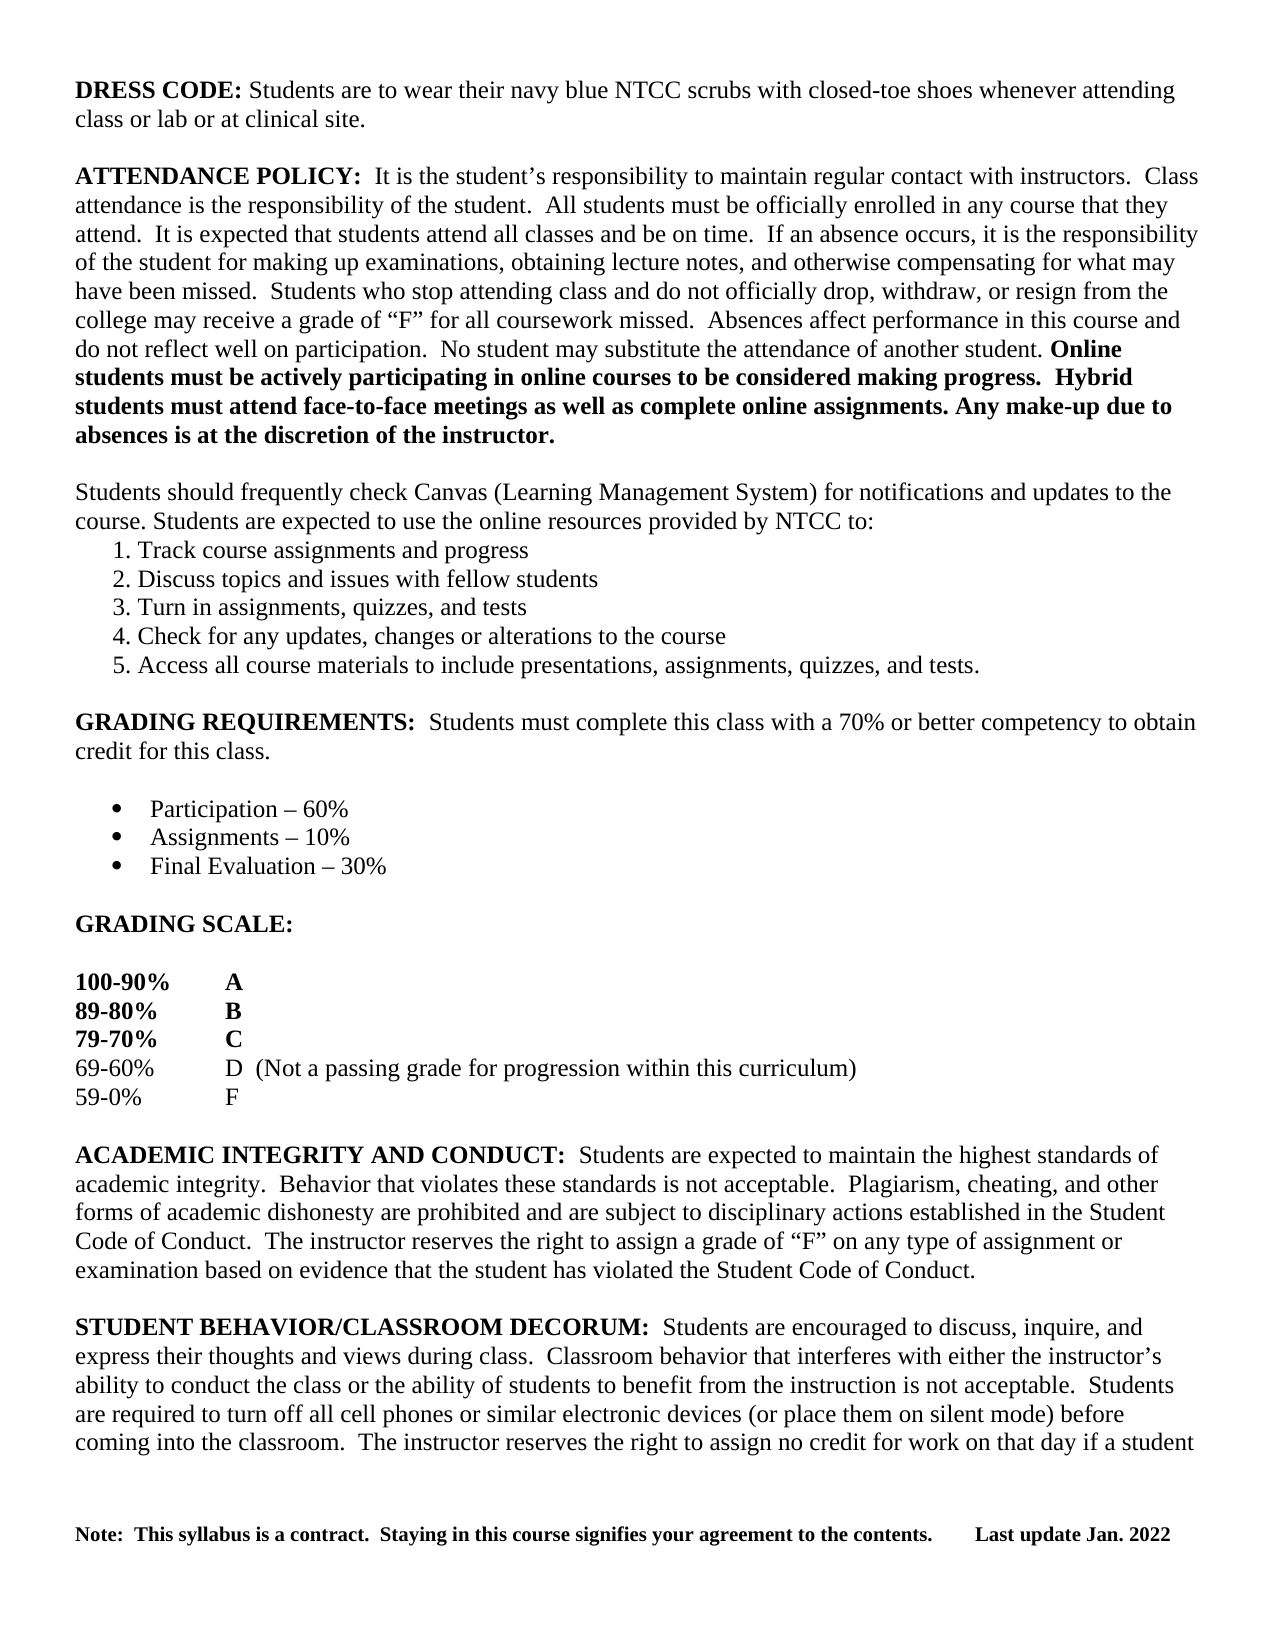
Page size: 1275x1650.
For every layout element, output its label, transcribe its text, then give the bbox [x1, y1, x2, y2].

text 3. Turn in assignments, quizzes, and tests [112, 592, 1200, 621]
list Assignments – 10% [112, 822, 1200, 851]
list Participation – 60% [112, 794, 1200, 822]
text 100-90% A 89-80% B 79-70% C 69-60% D (Not a passing grade for progression within this curriculum) 59-0% F [75, 967, 1200, 1111]
subtitle GRADING REQUIREMENTS: Students must complete this class with a 70% or better competency to obtain credit for this class. [75, 707, 1200, 765]
text 1. Track course assignments and progress [112, 535, 1200, 564]
text ACADEMIC INTEGRITY AND CONDUCT: Students are expected to maintain the highest standards of academic integrity. Behavior that violates these standards is not acceptable. Plagiarism, cheating, and other forms of academic dishonesty are prohibited and are subject to disciplinary actions established in the Student Code of Conduct. The instructor reserves the right to assign a grade of “F” on any type of assignment or examination based on evidence that the student has violated the Student Code of Conduct. [75, 1140, 1200, 1284]
text 4. Check for any updates, changes or alterations to the course [112, 621, 1200, 650]
list Final Evaluation – 30% [112, 851, 1200, 880]
text GRADING SCALE: [75, 909, 1200, 938]
text DRESS CODE: Students are to wear their navy blue NTCC scrubs with closed-toe shoes whenever attending class or lab or at clinical site. [75, 75, 1200, 132]
text 5. Access all course materials to include presentations, assignments, quizzes, and tests. [112, 650, 1200, 679]
text ATTENDANCE POLICY: It is the student’s responsibility to maintain regular contact with instructors. Class attendance is the responsibility of the student. All students must be officially enrolled in any course that they attend. It is expected that students attend all classes and be on time. If an absence occurs, it is the responsibility of the student for making up examinations, obtaining lecture notes, and otherwise compensating for what may have been missed. Students who stop attending class and do not officially drop, withdraw, or resign from the college may receive a grade of “F” for all coursework missed. Absences affect performance in this course and do not reflect well on participation. No student may substitute the attendance of another student. Online students must be actively participating in online courses to be considered making progress. Hybrid students must attend face-to-face meetings as well as complete online assignments. Any make-up due to absences is at the discretion of the instructor. [75, 161, 1200, 449]
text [75, 1312, 1200, 1456]
text Students should frequently check Canvas (Learning Management System) for notifications and updates to the course. Students are expected to use the online resources provided by NTCC to: [75, 477, 1200, 535]
text 2. Discuss topics and issues with fellow students [112, 564, 1200, 592]
